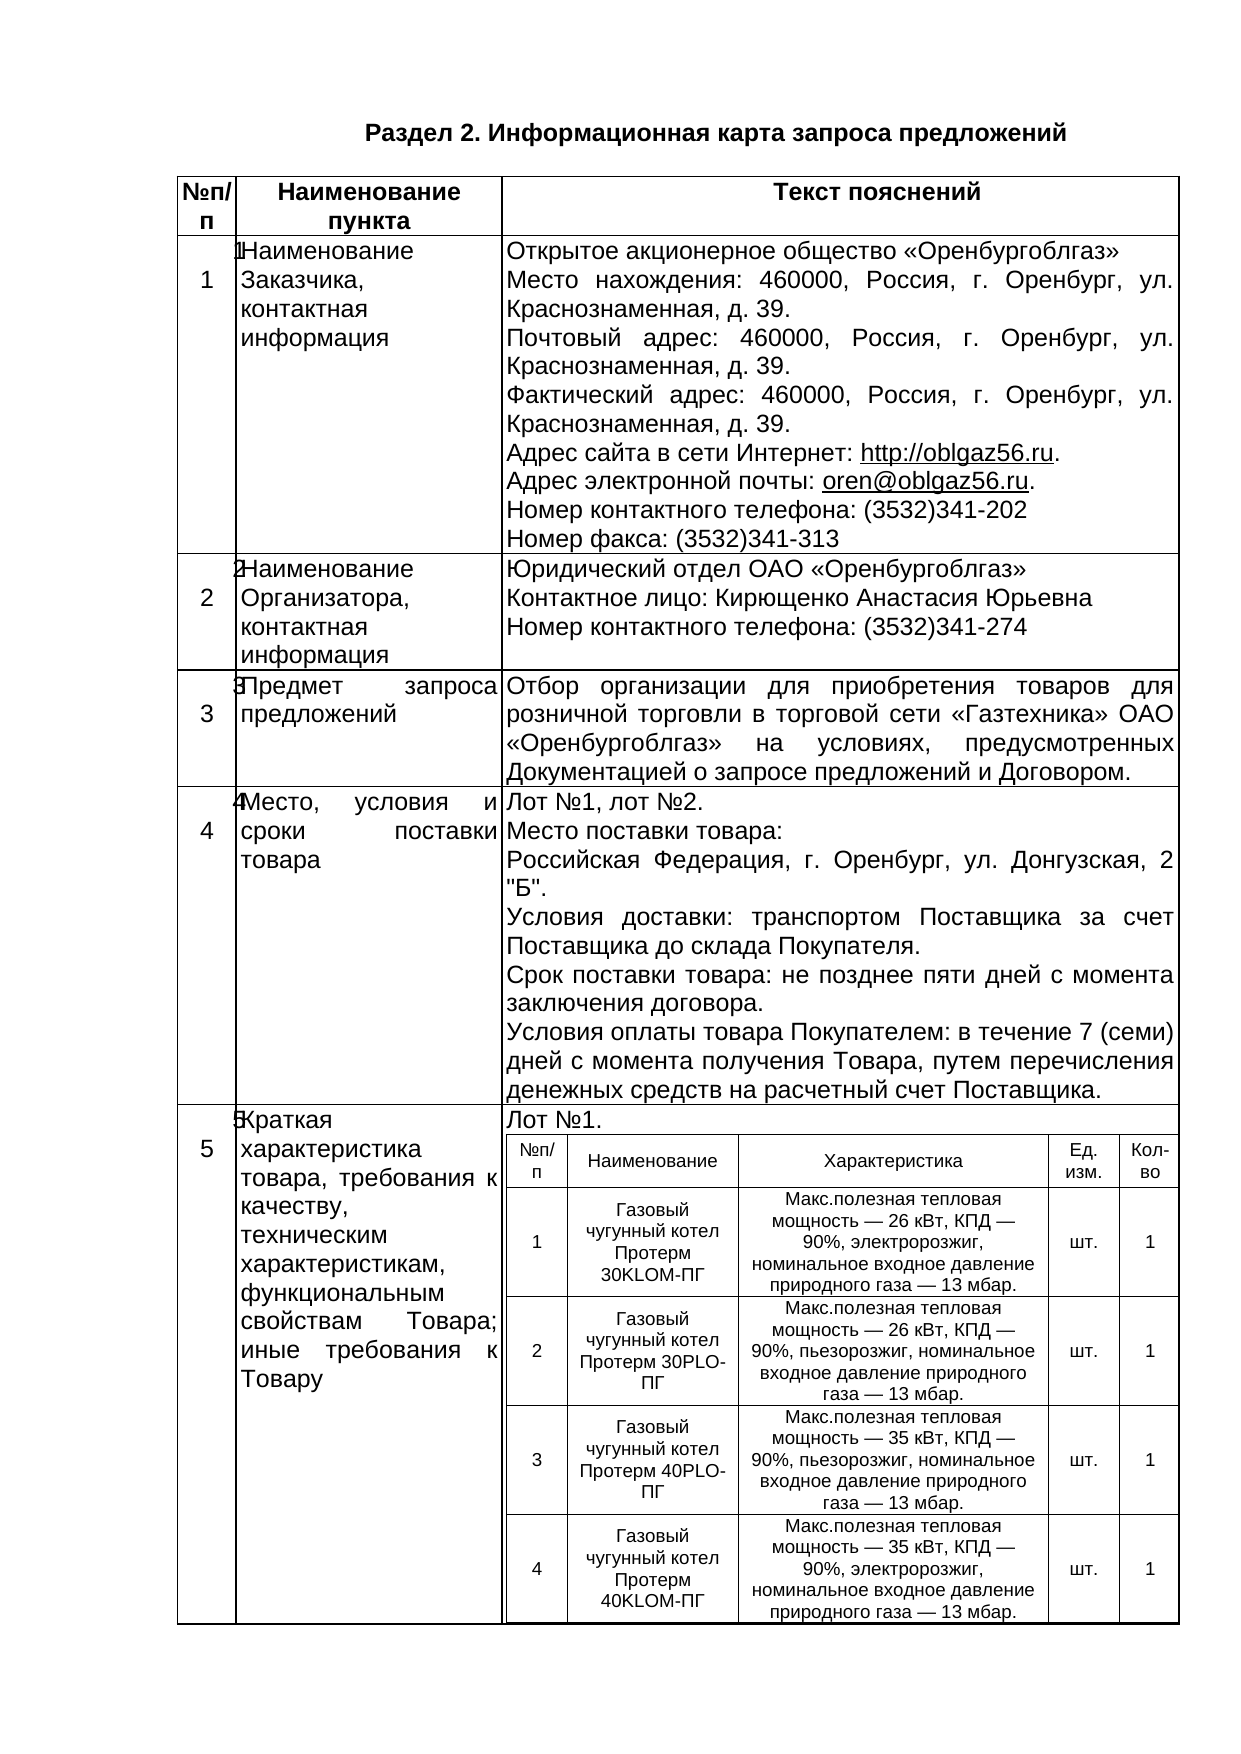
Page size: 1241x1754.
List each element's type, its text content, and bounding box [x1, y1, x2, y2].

table_cell 11 [178, 236, 235, 552]
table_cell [503, 1105, 1178, 1623]
table_cell Лот №1, лот №2. Место поставки товара: Российская Федерация, г. Оренбург, ул. Донгузская, 2 "Б". Условия доставки: транспортом Поставщика за счет Поставщика до склада Покупателя. Срок поставки товара: не позднее пяти дней с момента заключения договора. Условия оплаты товара Покупателем: в течение 7 (семи) дней с момента получения Товара, путем перечисления денежных средств на расчетный счет Поставщика. [503, 787, 1178, 1103]
text Раздел 2. Информационная карта запроса предложений [177, 118, 1181, 147]
table_cell Открытое акционерное общество «Оренбургоблгаз» Место нахождения: 460000, Россия, г. Оренбург, ул. Краснознаменная, д. 39. Почтовый адрес: 460000, Россия, г. Оренбург, ул. Краснознаменная, д. 39. Фактический адрес: 460000, Россия, г. Оренбург, ул. Краснознаменная, д. 39. Адрес сайта в сети Интернет: http://oblgaz56.ru. Адрес электронной почты: oren@oblgaz56.ru. Номер контактного телефона: (3532)341-202 Номер факса: (3532)341-313 [503, 236, 1178, 552]
table_cell 33 [178, 671, 235, 786]
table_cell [237, 1105, 501, 1623]
table_cell Юридический отдел ОАО «Оренбургоблгаз» Контактное лицо: Кирющенко Анастасия Юрьевна Номер контактного телефона: (3532)341-274 [503, 554, 1178, 669]
table_header №п/п [178, 177, 235, 235]
table_cell 22 [178, 554, 235, 669]
table_cell Отбор организации для приобретения товаров для розничной торговли в торговой сети «Газтехника» ОАО «Оренбургоблгаз» на условиях, предусмотренных Документацией о запросе предложений и Договором. [503, 671, 1178, 786]
table_cell Предмет запроса предложений [237, 671, 501, 786]
table_cell Место, условия и сроки поставки товара [237, 787, 501, 1103]
table_header Наименование пункта [237, 177, 501, 235]
table_cell 55 [178, 1105, 235, 1623]
table_cell Наименование Организатора, контактная информация [237, 554, 501, 669]
table_header Текст пояснений [503, 177, 1178, 235]
table_cell 44 [178, 787, 235, 1103]
table_cell Наименование Заказчика, контактная информация [237, 236, 501, 552]
